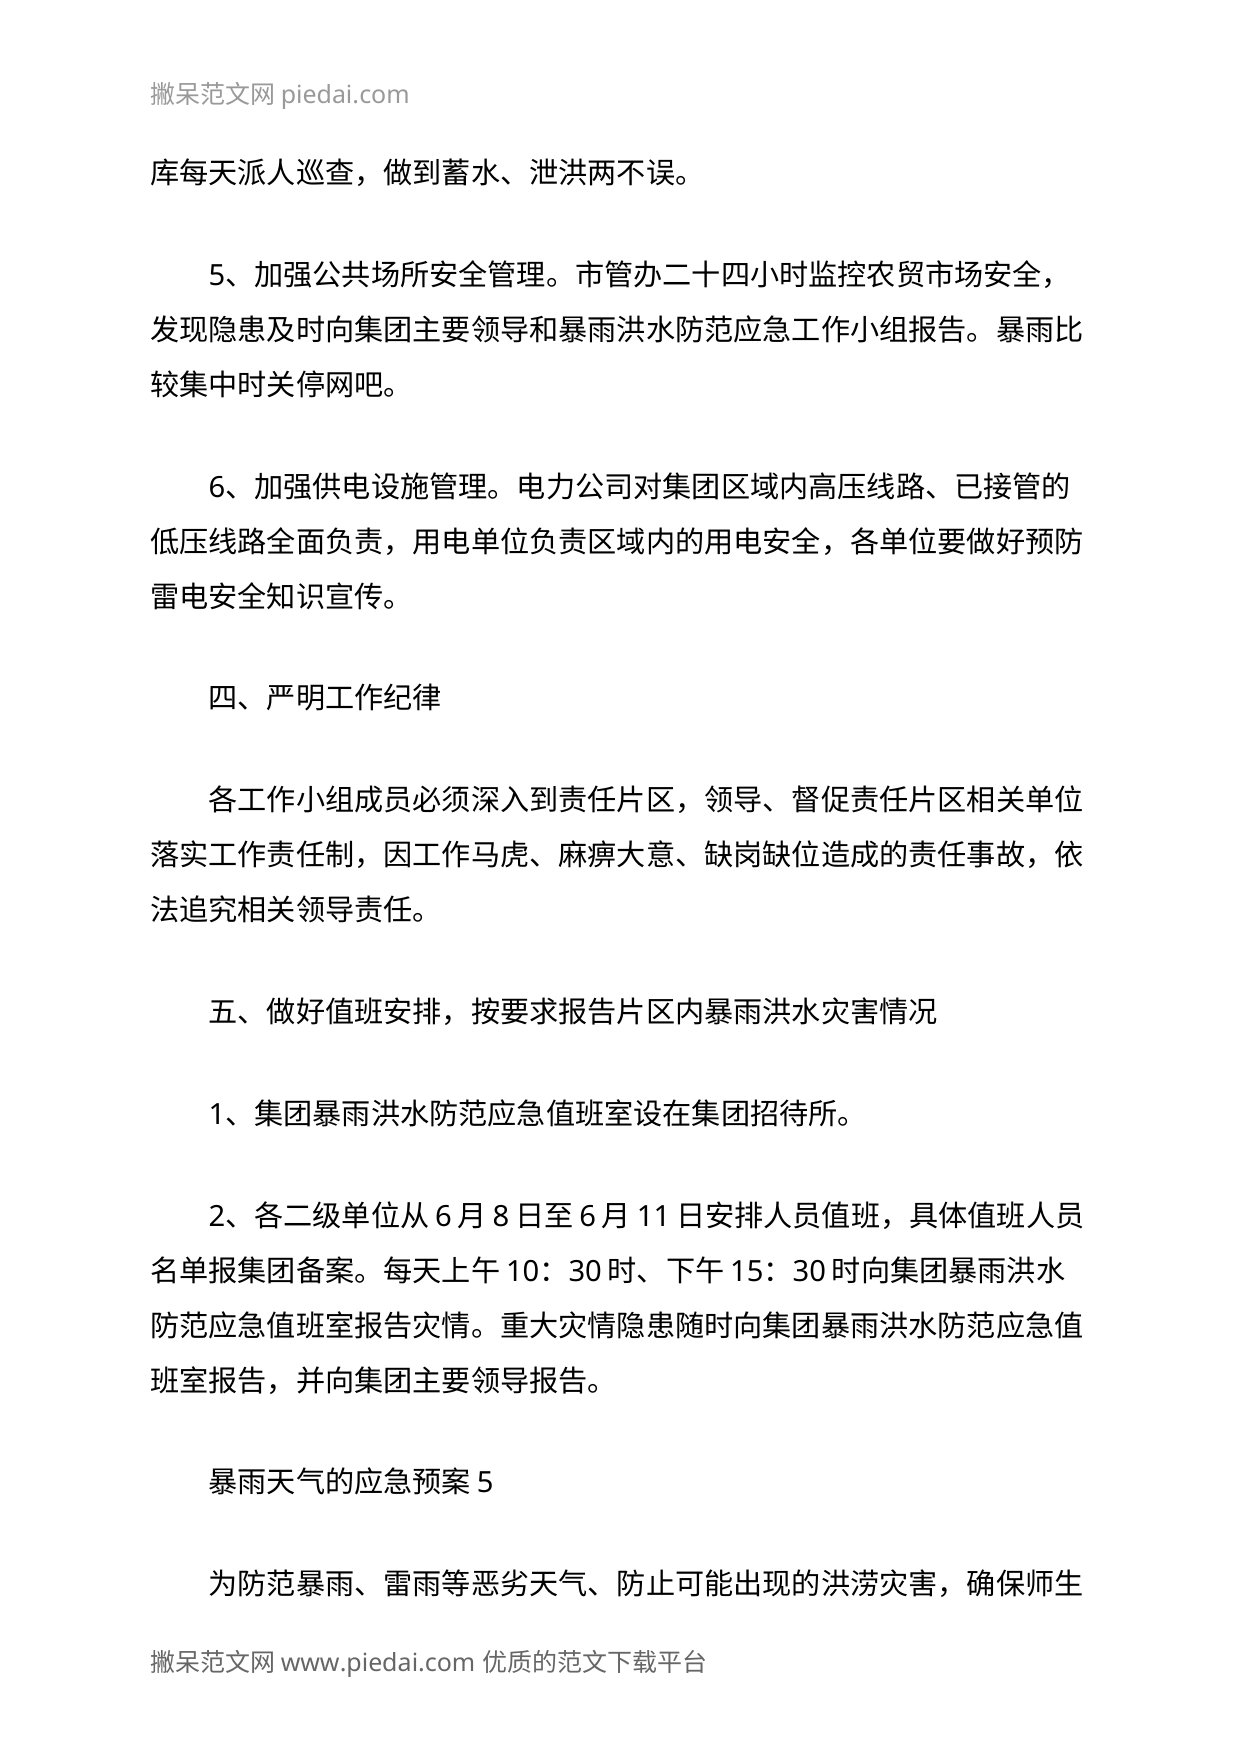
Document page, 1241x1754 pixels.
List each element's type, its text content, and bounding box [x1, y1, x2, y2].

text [150, 150, 1090, 192]
text 暴雨天气的应急预案5 [150, 1459, 1090, 1501]
text 五、做好值班安排，按要求报告片区内暴雨洪水灾害情况 [150, 988, 1090, 1031]
text 5、加强公共场所安全管理。市管办二十四小时监控农贸市场安全，发现隐患及时向集团主要领导和暴雨洪水防范应急工作小组报告。暴雨比较集中时关停网吧。 [150, 252, 1090, 404]
text 2、各二级单位从6月8日至6月11日安排人员值班，具体值班人员名单报集团备案。每天上午10：30时、下午15：30时向集团暴雨洪水防范应急值班室报告灾情。重大灾情隐患随时向集团暴雨洪水防范应急值班室报告，并向集团主要领导报告。 [150, 1192, 1090, 1399]
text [150, 1561, 1090, 1603]
text 6、加强供电设施管理。电力公司对集团区域内高压线路、已接管的低压线路全面负责，用电单位负责区域内的用电安全，各单位要做好预防雷电安全知识宣传。 [150, 463, 1090, 616]
text 1、集团暴雨洪水防范应急值班室设在集团招待所。 [150, 1090, 1090, 1133]
text 四、严明工作纪律 [150, 675, 1090, 717]
text 各工作小组成员必须深入到责任片区，领导、督促责任片区相关单位落实工作责任制，因工作马虎、麻痹大意、缺岗缺位造成的责任事故，依法追究相关领导责任。 [150, 777, 1090, 929]
